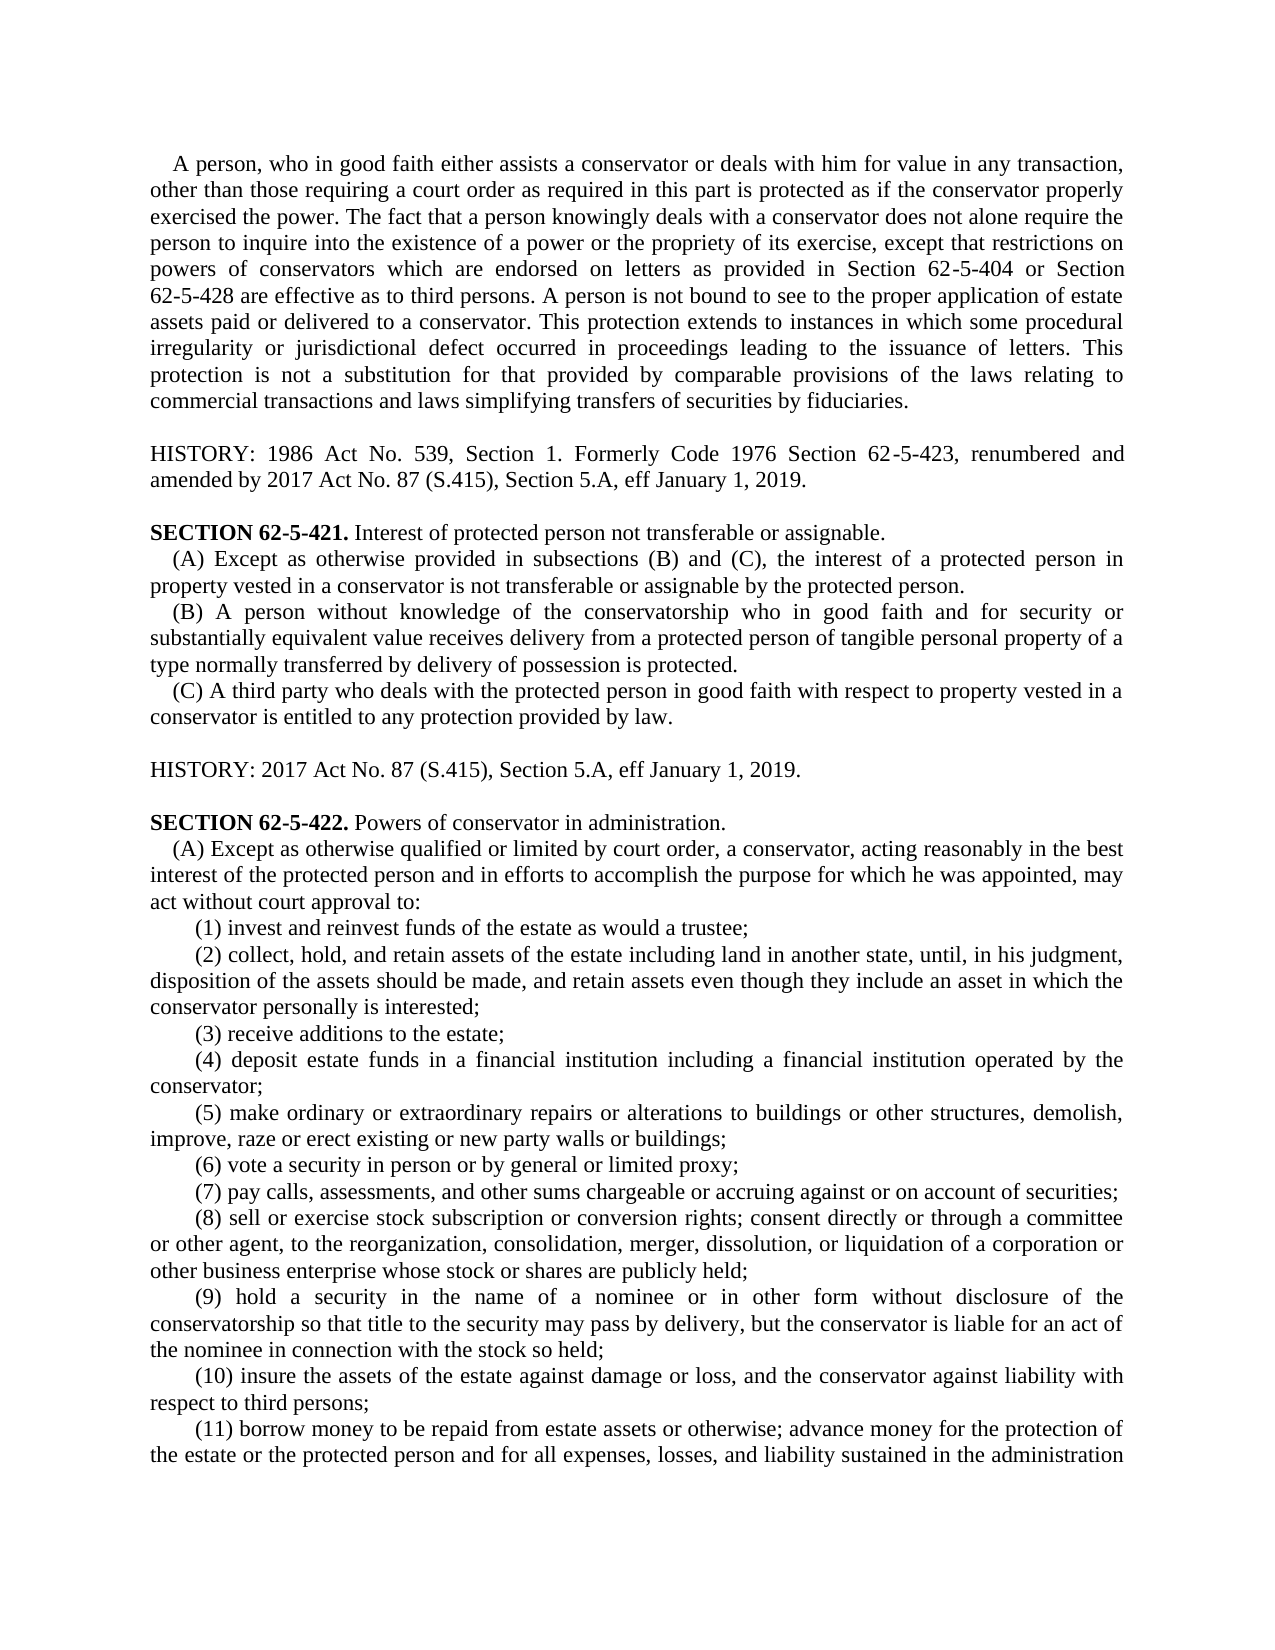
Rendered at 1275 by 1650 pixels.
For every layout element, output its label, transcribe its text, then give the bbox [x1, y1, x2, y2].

text (1) invest and reinvest funds of the estate as would a trustee; [150, 914, 1125, 941]
text A person, who in good faith either assists a conservator or deals with him for value in any transaction, other than those requiring a court order as required in this part is protected as if the conservator properly exercised the power. The fact that a person knowingly deals with a conservator does not alone require the person to inquire into the existence of a power or the propriety of its exercise, except that restrictions on powers of conservators which are endorsed on letters as provided in Section 62-5-404 or Section 62-5-428 are effective as to third persons. A person is not bound to see to the proper application of estate assets paid or delivered to a conservator. This protection extends to instances in which some procedural irregularity or jurisdictional defect occurred in proceedings leading to the issuance of letters. This protection is not a substitution for that provided by comparable provisions of the laws relating to commercial transactions and laws simplifying transfers of securities by fiduciaries. [150, 150, 1125, 413]
text (3) receive additions to the estate; [150, 1020, 1125, 1046]
text HISTORY: 2017 Act No. 87 (S.415), Section 5.A, eff January 1, 2019. [150, 756, 1125, 782]
text SECTION 62-5-422. Powers of conservator in administration. [150, 809, 1125, 835]
text (4) deposit estate funds in a financial institution including a financial institution operated by the conservator; [150, 1046, 1125, 1099]
text (A) Except as otherwise qualified or limited by court order, a conservator, acting reasonably in the best interest of the protected person and in efforts to accomplish the purpose for which he was appointed, may act without court approval to: [150, 835, 1125, 914]
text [150, 1415, 1125, 1468]
text (6) vote a security in person or by general or limited proxy; [150, 1151, 1125, 1178]
text (A) Except as otherwise provided in subsections (B) and (C), the interest of a protected person in property vested in a conservator is not transferable or assignable by the protected person. [150, 545, 1125, 598]
text (8) sell or exercise stock subscription or conversion rights; consent directly or through a committee or other agent, to the reorganization, consolidation, merger, dissolution, or liquidation of a corporation or other business enterprise whose stock or shares are publicly held; [150, 1204, 1125, 1283]
text (C) A third party who deals with the protected person in good faith with respect to property vested in a conservator is entitled to any protection provided by law. [150, 677, 1125, 730]
text HISTORY: 1986 Act No. 539, Section 1. Formerly Code 1976 Section 62-5-423, renumbered and amended by 2017 Act No. 87 (S.415), Section 5.A, eff January 1, 2019. [150, 440, 1125, 493]
text (9) hold a security in the name of a nominee or in other form without disclosure of the conservatorship so that title to the security may pass by delivery, but the conservator is liable for an act of the nominee in connection with the stock so held; [150, 1283, 1125, 1362]
text (7) pay calls, assessments, and other sums chargeable or accruing against or on account of securities; [150, 1178, 1125, 1204]
text SECTION 62-5-421. Interest of protected person not transferable or assignable. [150, 519, 1125, 545]
text (B) A person without knowledge of the conservatorship who in good faith and for security or substantially equivalent value receives delivery from a protected person of tangible personal property of a type normally transferred by delivery of possession is protected. [150, 598, 1125, 677]
text (10) insure the assets of the estate against damage or loss, and the conservator against liability with respect to third persons; [150, 1362, 1125, 1415]
text (5) make ordinary or extraordinary repairs or alterations to buildings or other structures, demolish, improve, raze or erect existing or new party walls or buildings; [150, 1099, 1125, 1151]
text (2) collect, hold, and retain assets of the estate including land in another state, until, in his judgment, disposition of the assets should be made, and retain assets even though they include an asset in which the conservator personally is interested; [150, 941, 1125, 1020]
